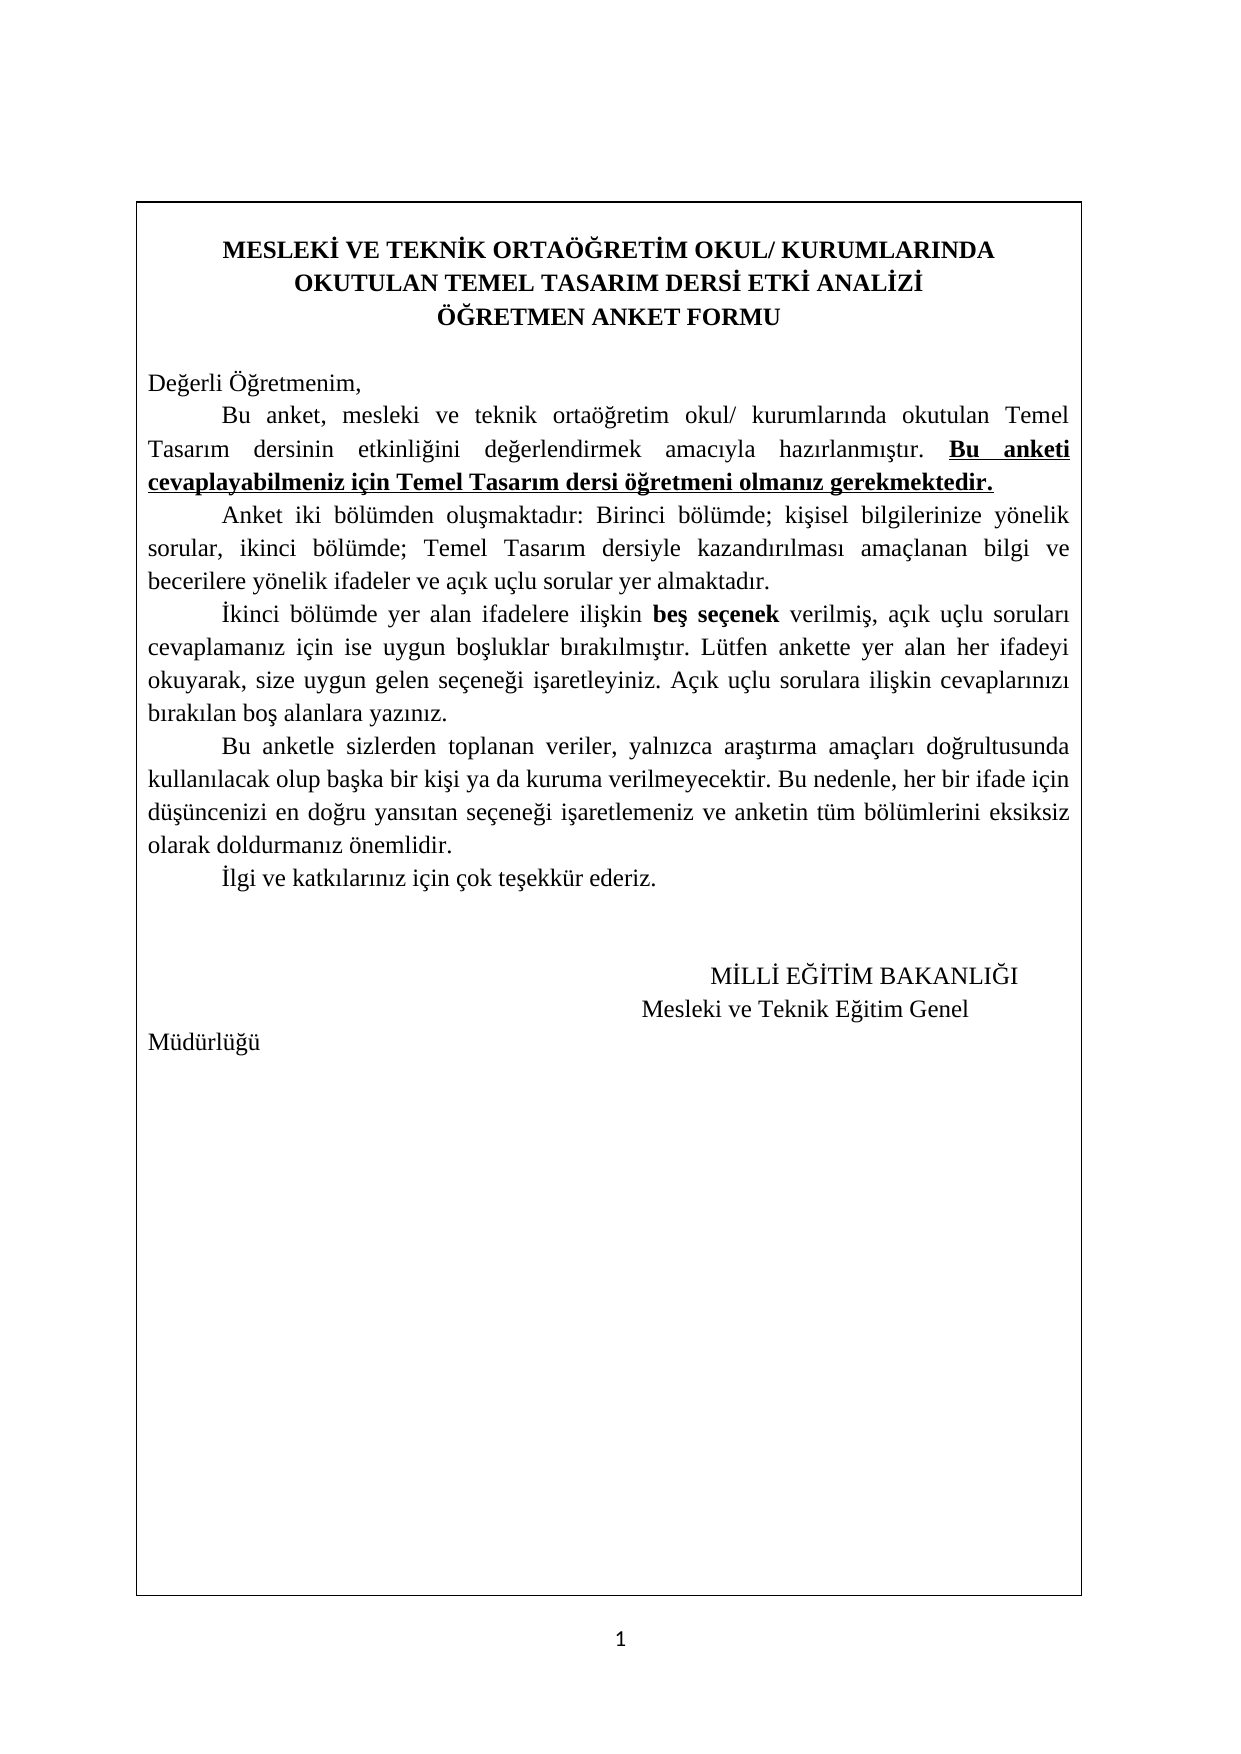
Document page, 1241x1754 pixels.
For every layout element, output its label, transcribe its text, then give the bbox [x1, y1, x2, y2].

table_header MESLEKİ VE TEKNİK ORTAÖĞRETİM OKUL/ KURUMLARINDA OKUTULAN TEMEL TASARIM DERSİ ETKİ ANALİZİ ÖĞRETMEN ANKET FORMU Değerli Öğretmenim, Bu anket, mesleki ve teknik ortaöğretim okul/ kurumlarında okutulan Temel Tasarım dersinin etkinliğini değerlendirmek amacıyla hazırlanmıştır. Bu anketi cevaplayabilmeniz için Temel Tasarım dersi öğretmeni olmanız gerekmektedir. Anket iki bölümden oluşmaktadır: Birinci bölümde; kişisel bilgilerinize yönelik sorular, ikinci bölümde; Temel Tasarım dersiyle kazandırılması amaçlanan bilgi ve becerilere yönelik ifadeler ve açık uçlu sorular yer almaktadır. İkinci bölümde yer alan ifadelere ilişkin beş seçenek verilmiş, açık uçlu soruları cevaplamanız için ise uygun boşluklar bırakılmıştır. Lütfen ankette yer alan her ifadeyi okuyarak, size uygun gelen seçeneği işaretleyiniz. Açık uçlu sorulara ilişkin cevaplarınızı bırakılan boş alanlara yazınız. Bu anketle sizlerden toplanan veriler, yalnızca araştırma amaçları doğrultusunda kullanılacak olup başka bir kişi ya da kuruma verilmeyecektir. Bu nedenle, her bir ifade için düşüncenizi en doğru yansıtan seçeneği işaretlemeniz ve anketin tüm bölümlerini eksiksiz olarak doldurmanız önemlidir. İlgi ve katkılarınız için çok teşekkür ederiz. MİLLİ EĞİTİM BAKANLIĞI Mesleki ve Teknik Eğitim Genel Müdürlüğü [137, 203, 1081, 1594]
